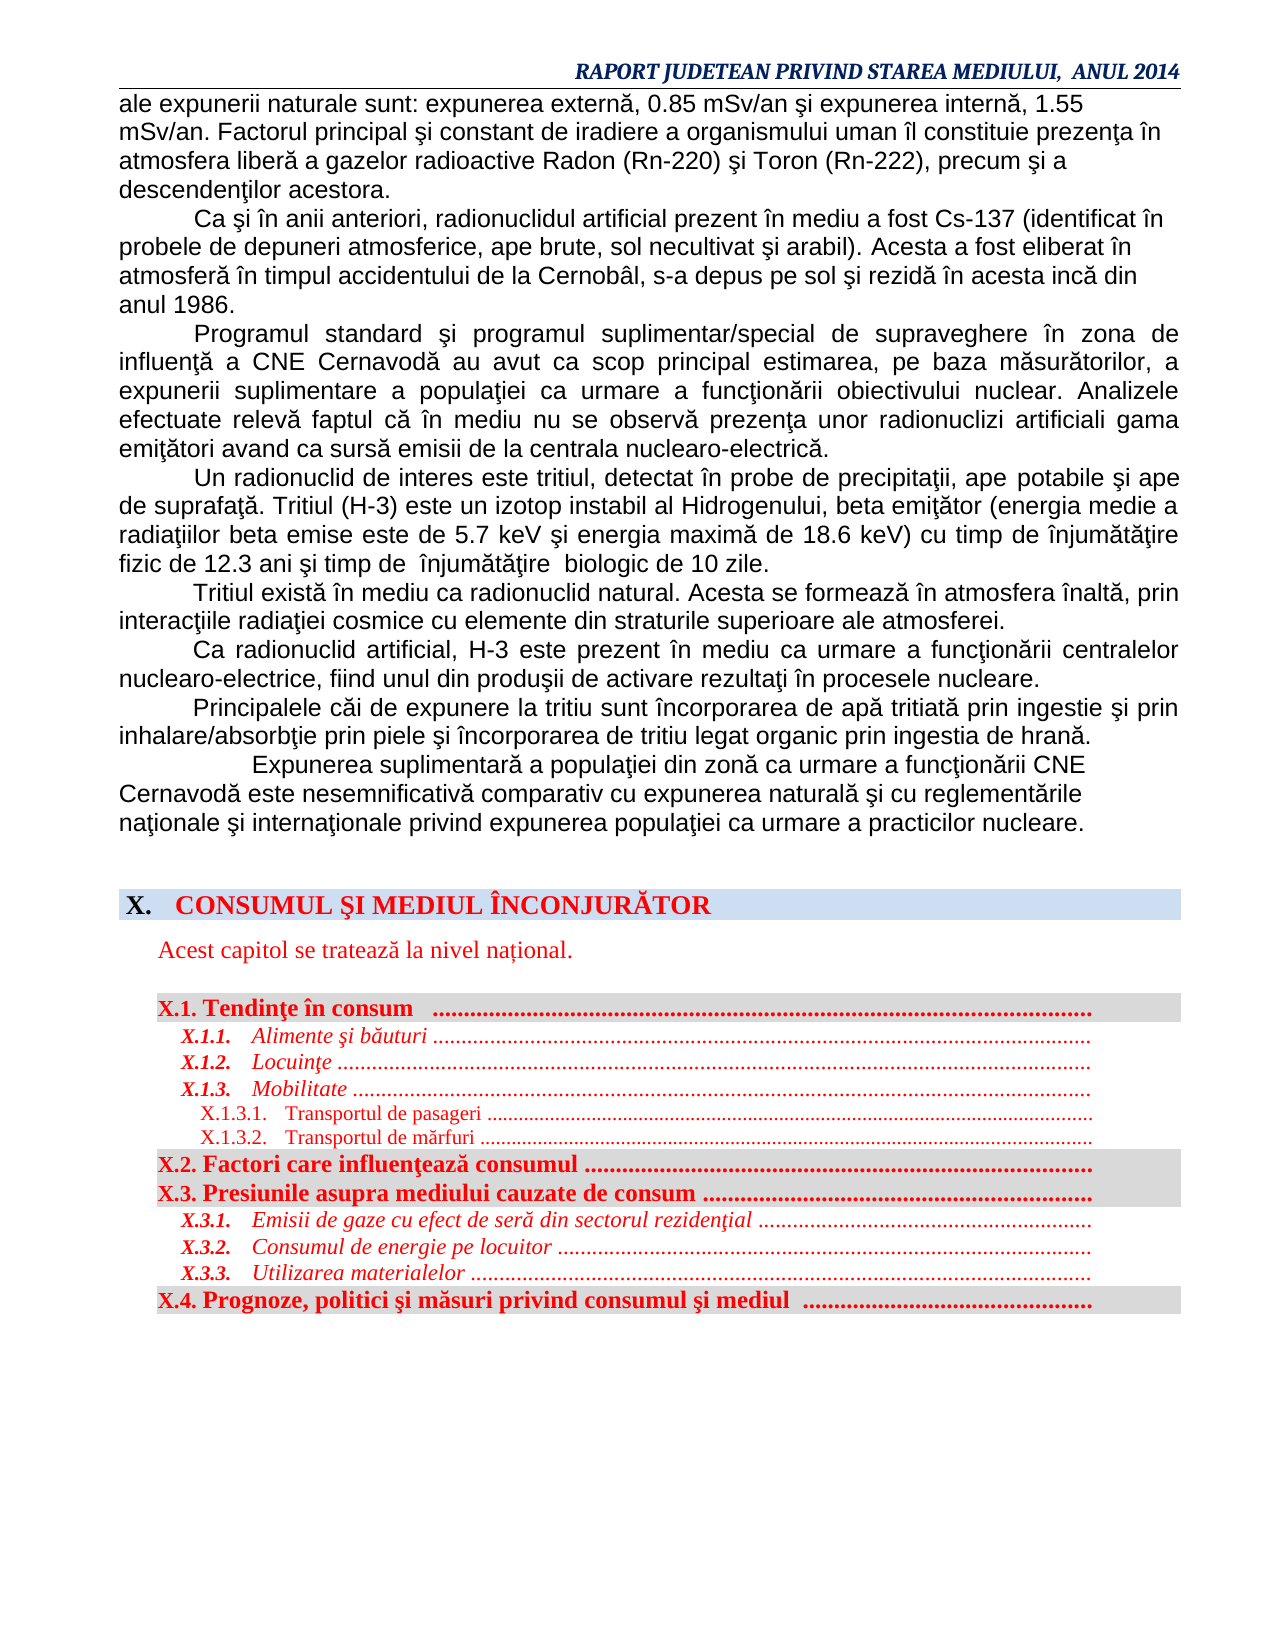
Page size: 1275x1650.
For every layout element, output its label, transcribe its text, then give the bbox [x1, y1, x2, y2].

text Tritiul există în mediu ca radionuclid natural. Acesta se formează în atmosfera înaltă, prin interacţiile radiaţiei cosmice cu elemente din straturile superioare ale atmosferei. [119, 577, 1181, 635]
list Transportul de pasageri [200, 1101, 1181, 1125]
list Emisii de gaze cu efect de seră din sectorul rezidenţial [181, 1207, 1181, 1233]
list Tendinţe în consum [157, 993, 1181, 1022]
text Expunerea suplimentară a populaţiei din zonă ca urmare a funcţionării CNE Cernavodă este nesemnificativă comparativ cu expunerea naturală şi cu reglementările naţionale şi internaţionale privind expunerea populaţiei ca urmare a practicilor nucleare. [119, 750, 1181, 836]
list Utilizarea materialelor [181, 1259, 1181, 1286]
list Mobilitate [181, 1074, 1181, 1101]
list Locuinţe [181, 1048, 1181, 1074]
list CONSUMUL ŞI MEDIUL ÎNCONJURĂTOR [119, 889, 1181, 920]
text Ca radionuclid artificial, H-3 este prezent în mediu ca urmare a funcţionării centralelor nuclearo-electrice, fiind unul din produşii de activare rezultaţi în procesele nucleare. [119, 635, 1181, 692]
text Ca şi în anii anteriori, radionuclidul artificial prezent în mediu a fost Cs-137 (identificat în probele de depuneri atmosferice, ape brute, sol necultivat şi arabil). Acesta a fost eliberat în atmosferă în timpul accidentului de la Cernobâl, s-a depus pe sol şi rezidă în acesta incă din anul 1986. [119, 204, 1181, 319]
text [119, 89, 1181, 204]
text Programul standard şi programul suplimentar/special de supraveghere în zona de influenţă a CNE Cernavodă au avut ca scop principal estimarea, pe baza măsurătorilor, a expunerii suplimentare a populaţiei ca urmare a funcţionării obiectivului nuclear. Analizele efectuate relevă faptul că în mediu nu se observă prezenţa unor radionuclizi artificiali gama emiţători avand ca sursă emisii de la centrala nuclearo-electrică. [119, 319, 1181, 462]
list Transportul de mărfuri [200, 1125, 1181, 1149]
text Un radionuclid de interes este tritiul, detectat în probe de precipitaţii, ape potabile şi ape de suprafaţă. Tritiul (H-3) este un izotop instabil al Hidrogenului, beta emiţător (energia medie a radiaţiilor beta emise este de 5.7 keV şi energia maximă de 18.6 keV) cu timp de înjumătăţire fizic de 12.3 ani şi timp de înjumătăţire biologic de 10 zile. [119, 462, 1181, 577]
text Acest capitol se tratează la nivel național. [119, 936, 1181, 964]
list Presiunile asupra mediului cauzate de consum [157, 1178, 1181, 1207]
list Consumul de energie pe locuitor [181, 1233, 1181, 1259]
list Alimente şi băuturi [181, 1022, 1181, 1048]
list Prognoze, politici şi măsuri privind consumul şi mediul [157, 1286, 1181, 1314]
text Principalele căi de expunere la tritiu sunt încorporarea de apă tritiată prin ingestie şi prin inhalare/absorbţie prin piele şi încorporarea de tritiu legat organic prin ingestia de hrană. [119, 692, 1181, 750]
list Factori care influenţează consumul [157, 1149, 1181, 1178]
